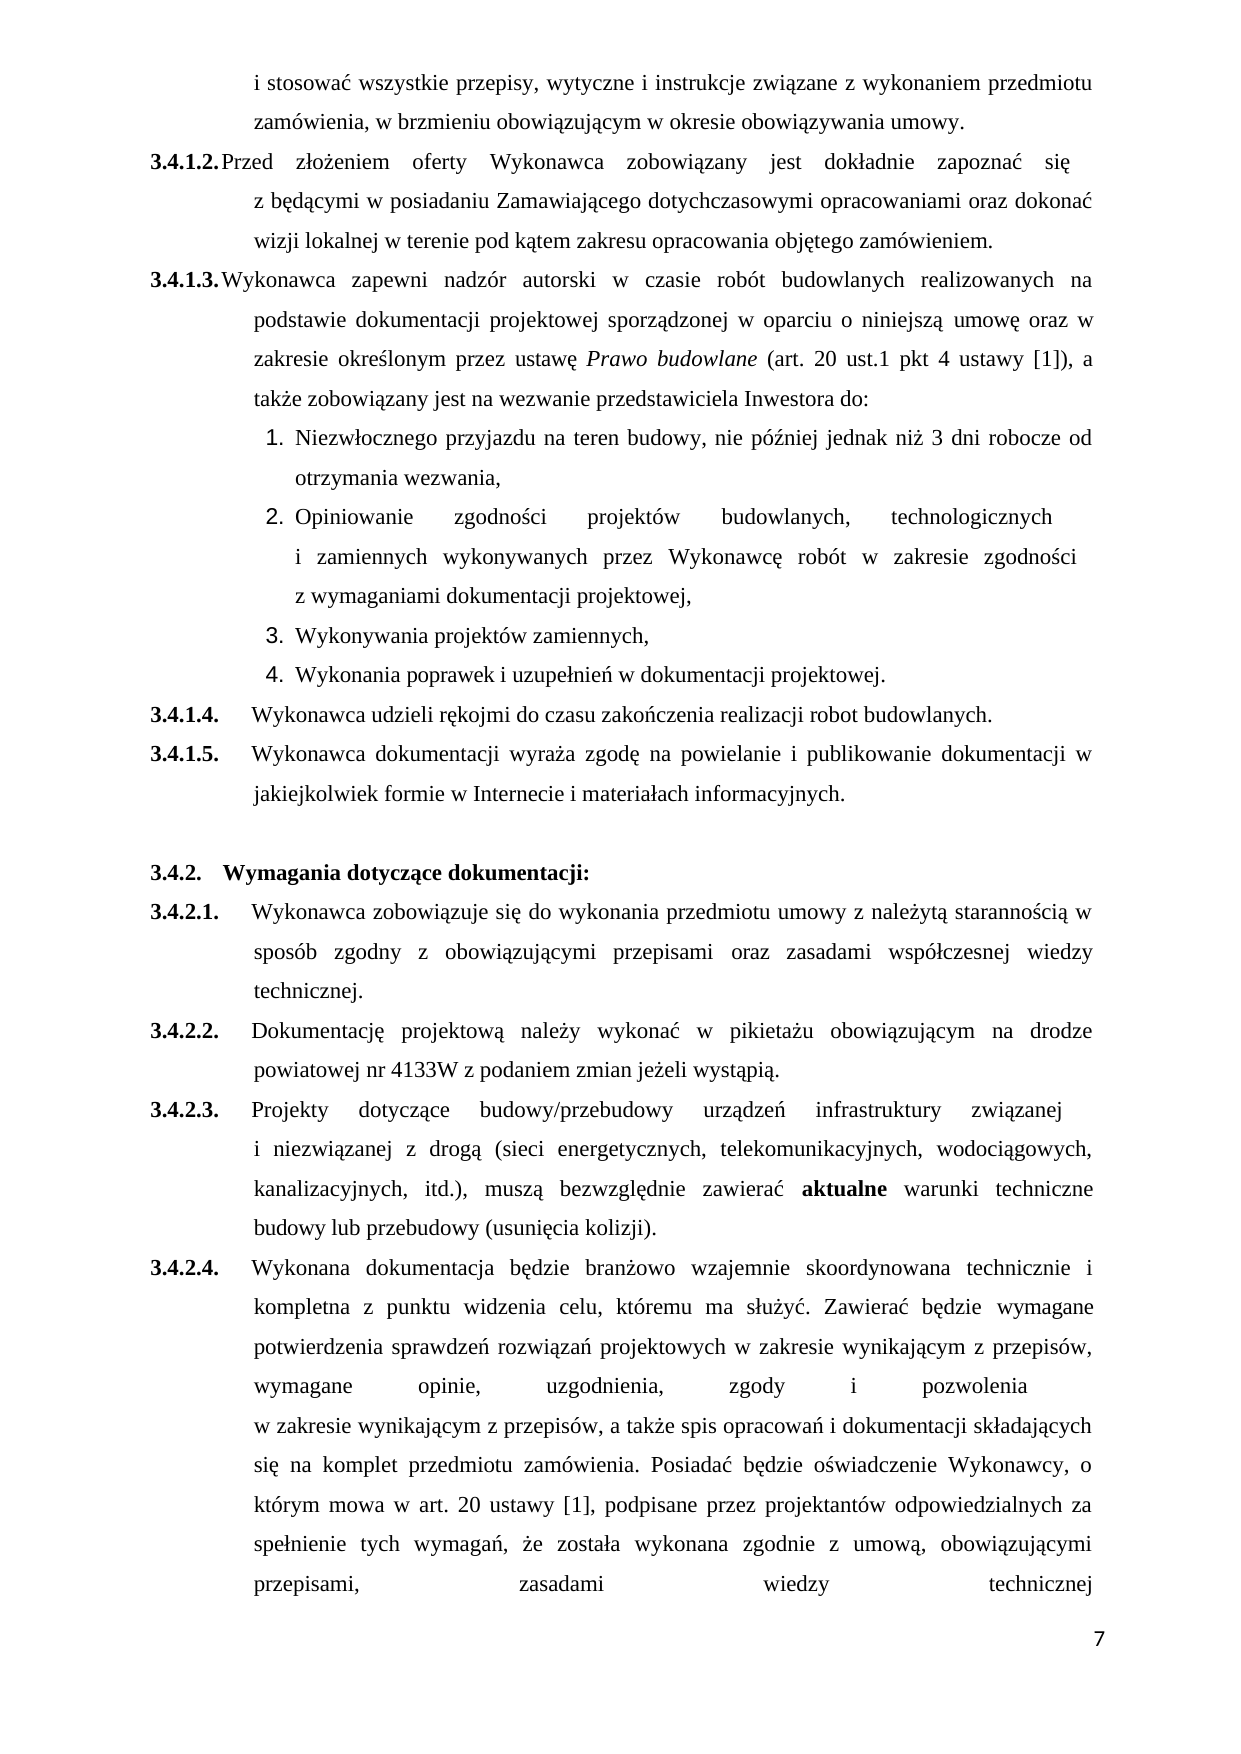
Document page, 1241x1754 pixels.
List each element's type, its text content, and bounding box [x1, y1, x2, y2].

list Wykonawca zapewni nadzór autorski w czasie robót budowlanych realizowanych na podstawie dokumentacji projektowej sporządzonej w oparciu o niniejszą umowę oraz w zakresie określonym przez ustawę Prawo budowlane (art. 20 ust.1 pkt 4 ustawy [1]), a także zobowiązany jest na wezwanie przedstawiciela Inwestora do: [150, 266, 1094, 411]
list Projekty dotyczące budowy/przebudowy urządzeń infrastruktury związanej i niezwiązanej z drogą (sieci energetycznych, telekomunikacyjnych, wodociągowych, kanalizacyjnych, itd.), muszą bezwzględnie zawierać aktualne warunki techniczne budowy lub przebudowy (usunięcia kolizji). [150, 1096, 1093, 1241]
list Opiniowanie zgodności projektów budowlanych, technologicznych i zamiennych wykonywanych przez Wykonawcę robót w zakresie zgodności z wymaganiami dokumentacji projektowej, [265, 503, 1093, 608]
list Wykonawca udzieli rękojmi do czasu zakończenia realizacji robot budowlanych. [150, 701, 1093, 727]
list Wykonawca dokumentacji wyraża zgodę na powielanie i publikowanie dokumentacji w jakiejkolwiek formie w Internecie i materiałach informacyjnych. [150, 741, 1093, 806]
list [150, 69, 1094, 134]
list Wykonawca zobowiązuje się do wykonania przedmiotu umowy z należytą starannością w sposób zgodny z obowiązującymi przepisami oraz zasadami współczesnej wiedzy technicznej. [150, 898, 1093, 1004]
list Przed złożeniem oferty Wykonawca zobowiązany jest dokładnie zapoznać się z będącymi w posiadaniu Zamawiającego dotychczasowymi opracowaniami oraz dokonać wizji lokalnej w terenie pod kątem zakresu opracowania objętego zamówieniem. [150, 148, 1094, 253]
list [150, 1254, 1093, 1596]
list Wykonania poprawek i uzupełnień w dokumentacji projektowej. [265, 661, 1105, 688]
list Wykonywania projektów zamiennych, [265, 622, 1105, 648]
list Niezwłocznego przyjazdu na teren budowy, nie później jednak niż 3 dni robocze od otrzymania wezwania, [265, 424, 1094, 490]
list Dokumentację projektową należy wykonać w pikietażu obowiązującym na drodze powiatowej nr 4133W z podaniem zmian jeżeli wystąpią. [150, 1017, 1093, 1083]
subtitle Wymagania dotyczące dokumentacji: [150, 859, 1105, 885]
